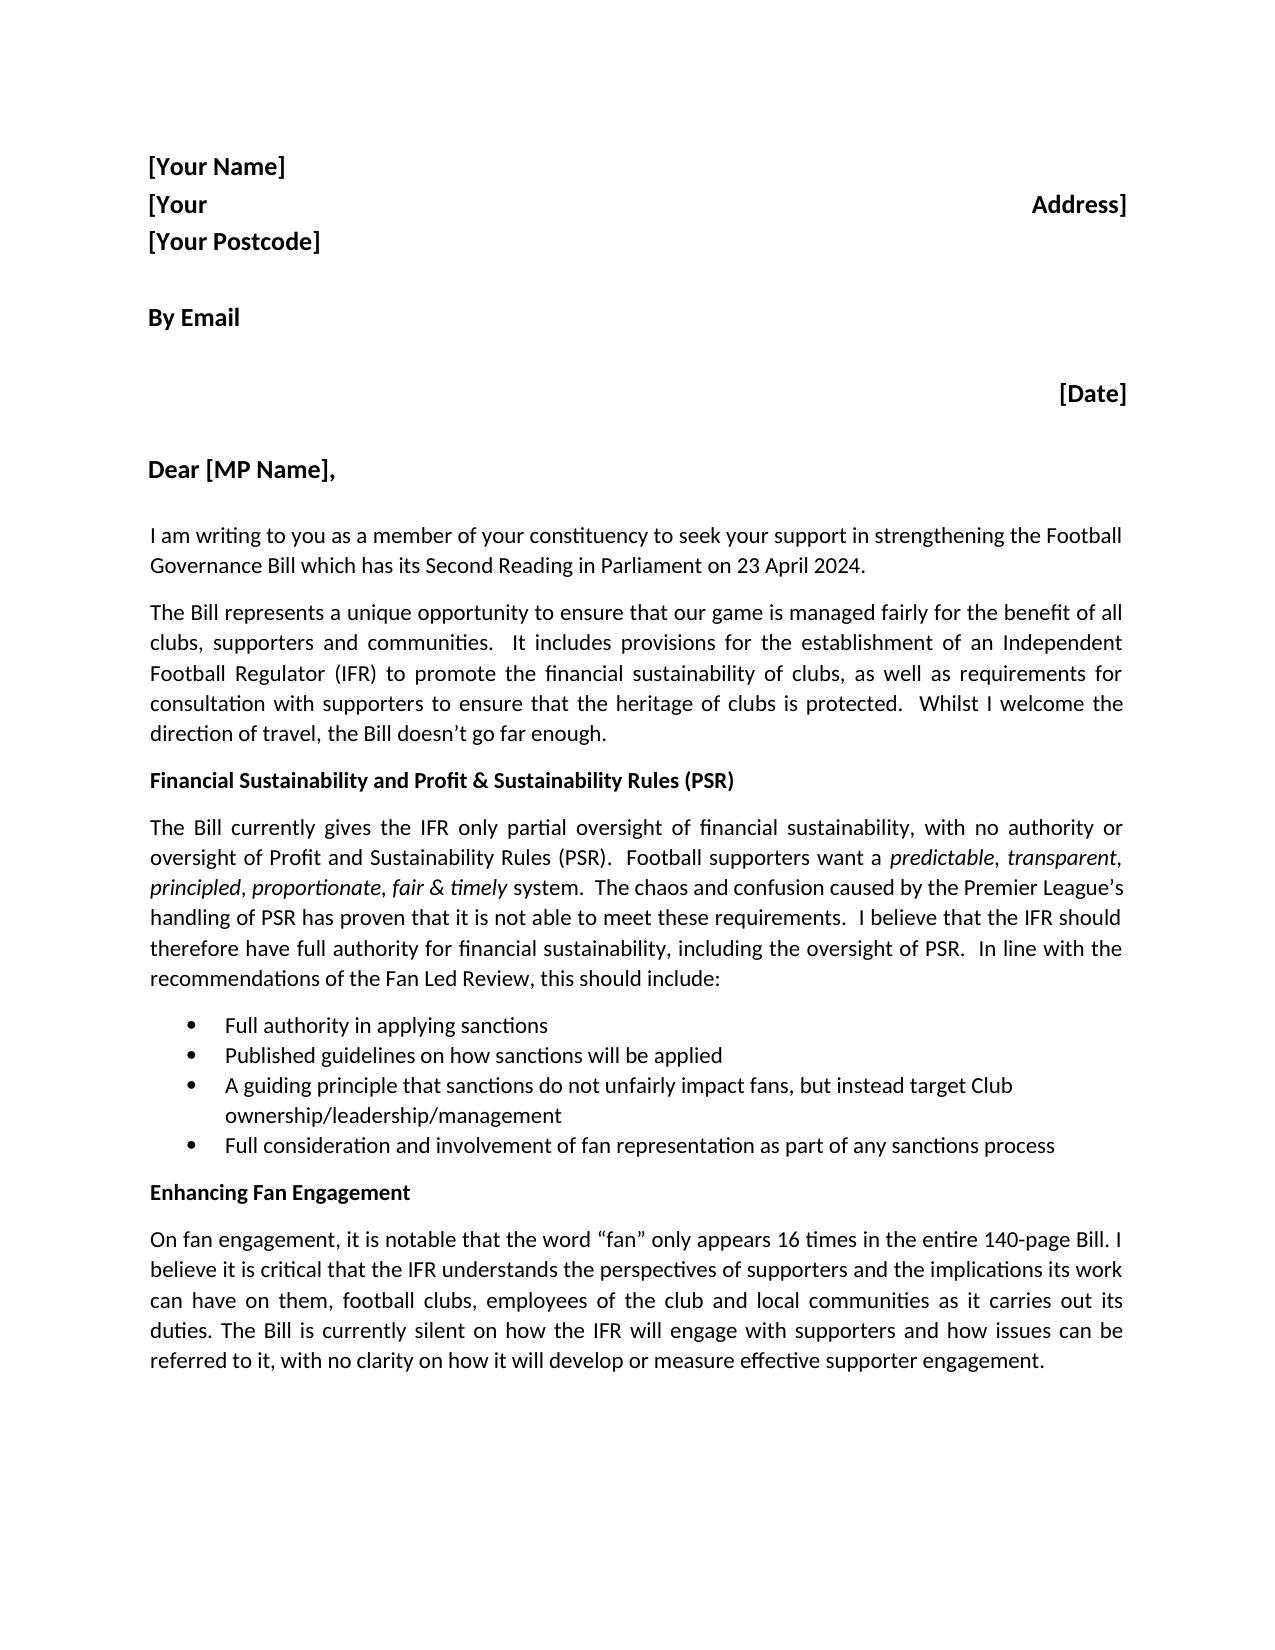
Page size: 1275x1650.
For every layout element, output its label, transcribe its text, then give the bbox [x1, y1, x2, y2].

text Enhancing Fan Engagement [150, 1178, 1125, 1206]
text I am writing to you as a member of your constituency to seek your support in strengthening the Football Governance Bill which has its Second Reading in Parliament on 23 April 2024. [150, 491, 1125, 579]
list Full authority in applying sanctions [187, 1011, 1125, 1039]
text Financial Sustainability and Profit & Sustainability Rules (PSR) [150, 766, 1125, 794]
text [Your Address] [Your Postcode] [148, 188, 1127, 257]
list Full consideration and involvement of fan representation as part of any sanctions process [187, 1132, 1125, 1159]
text The Bill currently gives the IFR only partial oversight of financial sustainability, with no authority or oversight of Profit and Sustainability Rules (PSR). Football supporters want a predictable, transparent, principled, proportionate, fair & timely system. The chaos and confusion caused by the Premier League’s handling of PSR has proven that it is not able to meet these requirements. I believe that the IFR should therefore have full authority for financial sustainability, including the oversight of PSR. In line with the recommendations of the Fan Led Review, this should include: [150, 813, 1125, 992]
text [Your Name] [148, 150, 1127, 182]
list A guiding principle that sanctions do not unfairly impact fans, but instead target Club ownership/leadership/management [187, 1071, 1125, 1129]
text Dear [MP Name], [148, 453, 1127, 485]
text By Email [148, 301, 1127, 333]
text On fan engagement, it is notable that the word “fan” only appears 16 times in the entire 140-page Bill. I believe it is critical that the IFR understands the perspectives of supporters and the implications its work can have on them, football clubs, employees of the club and local communities as it carries out its duties. The Bill is currently silent on how the IFR will engage with supporters and how issues can be referred to it, with no clarity on how it will develop or measure effective supporter engagement. [150, 1225, 1125, 1374]
text The Bill represents a unique opportunity to ensure that our game is managed fairly for the benefit of all clubs, supporters and communities. It includes provisions for the establishment of an Independent Football Regulator (IFR) to promote the financial sustainability of clubs, as well as requirements for consultation with supporters to ensure that the heritage of clubs is protected. Whilst I welcome the direction of travel, the Bill doesn’t go far enough. [150, 598, 1125, 747]
text [Date] [148, 377, 1127, 409]
list Published guidelines on how sanctions will be applied [187, 1041, 1125, 1069]
